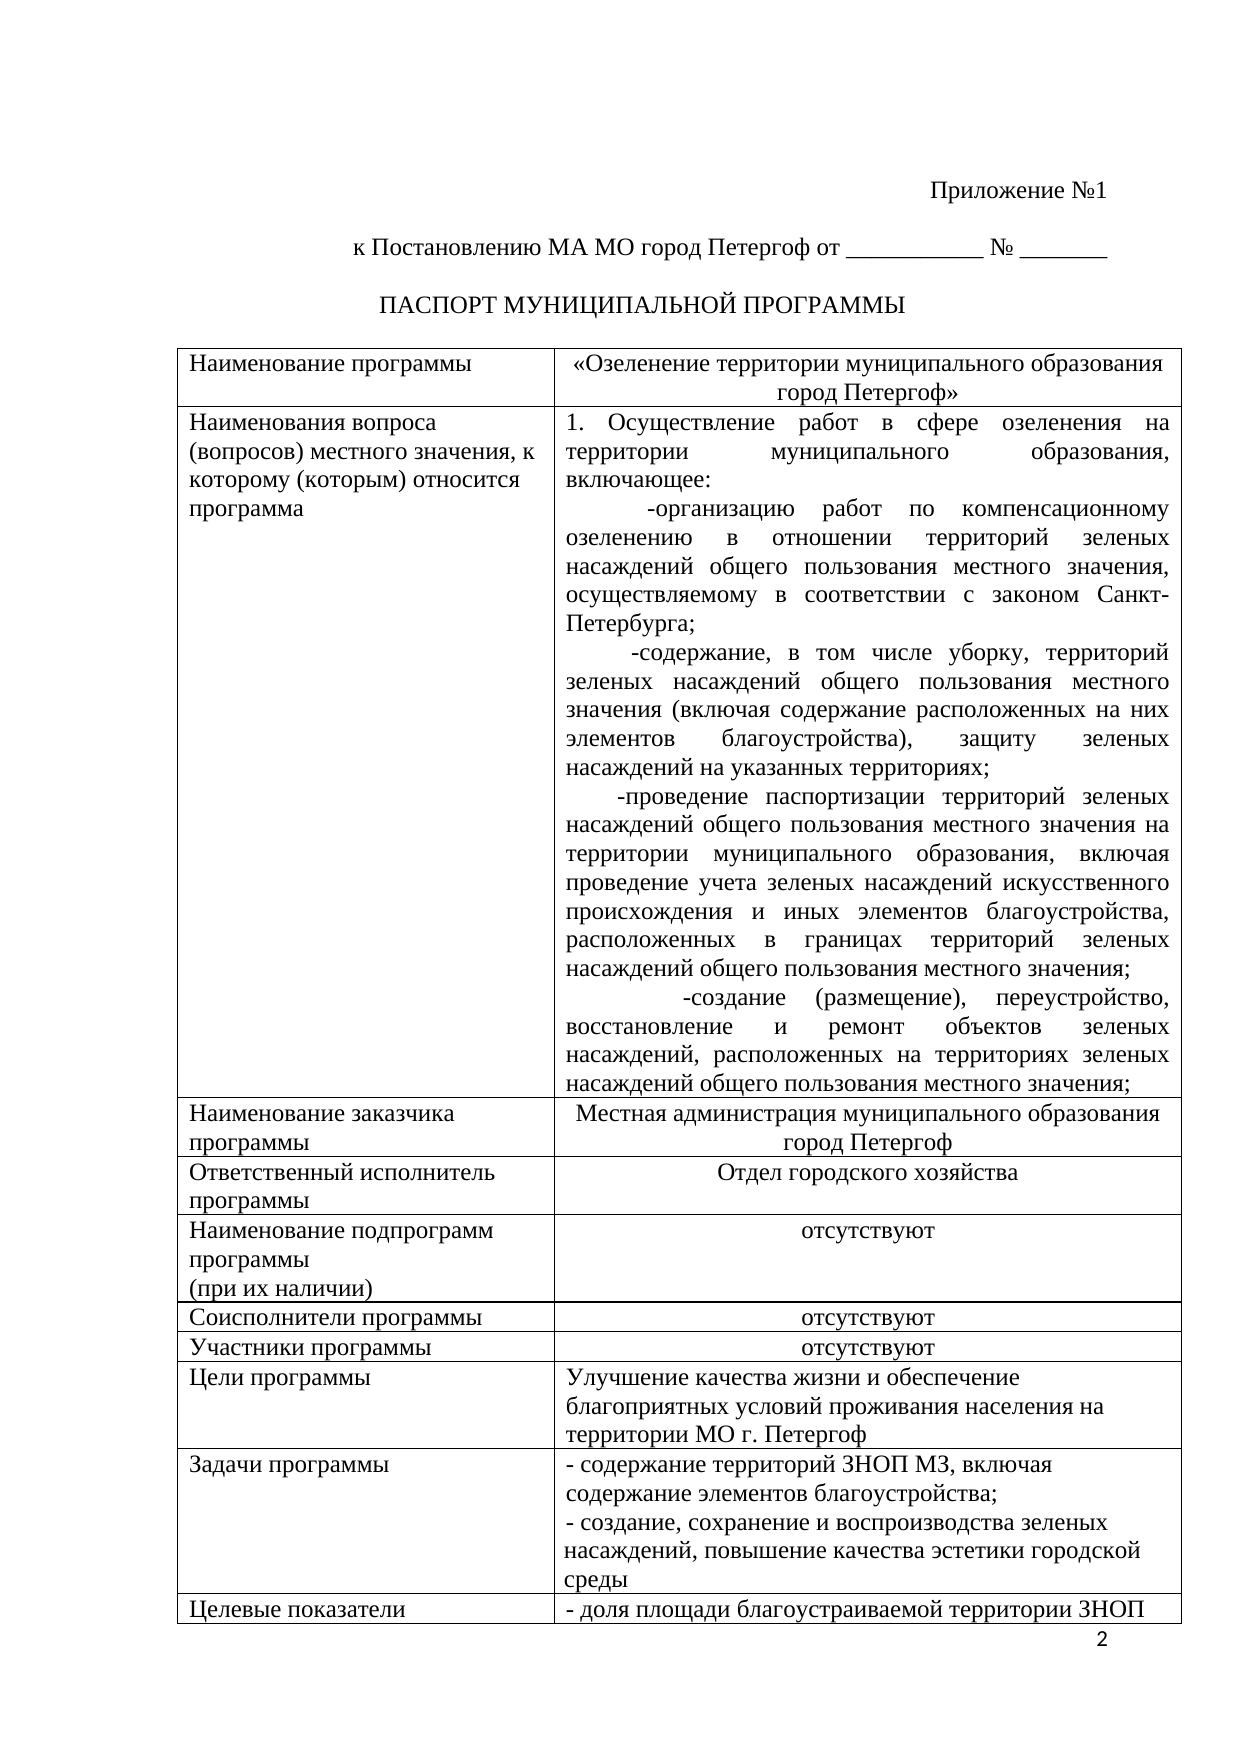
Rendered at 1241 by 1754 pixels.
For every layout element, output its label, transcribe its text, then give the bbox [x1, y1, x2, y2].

table_cell Наименование подпрограмм программы (при их наличии) [178, 1215, 554, 1301]
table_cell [555, 1594, 1181, 1623]
table_cell отсутствуют [555, 1303, 1181, 1331]
table_cell Улучшение качества жизни и обеспечение благоприятных условий проживания населения на территории МО г. Петергоф [555, 1362, 1181, 1448]
table_cell Наименования вопроса (вопросов) местного значения, к которому (которым) относится программа [178, 407, 554, 1097]
text Приложение №1 [177, 175, 1107, 204]
table_cell Наименование заказчика программы [178, 1098, 554, 1156]
text ПАСПОРТ МУНИЦИПАЛЬНОЙ ПРОГРАММЫ [177, 290, 1107, 319]
table_cell - содержание территорий ЗНОП МЗ, включая содержание элементов благоустройства; - создание, сохранение и воспроизводства зеленых насаждений, повышение качества эстетики городской среды [555, 1449, 1181, 1593]
table_cell Участники программы [178, 1332, 554, 1361]
table_cell Задачи программы [178, 1449, 554, 1593]
table_cell Отдел городского хозяйства [555, 1157, 1181, 1214]
table_header Наименование программы [178, 349, 554, 406]
table_cell Цели программы [178, 1362, 554, 1448]
table_header «Озеленение территории муниципального образования город Петергоф» [555, 349, 1181, 406]
table_cell Соисполнители программы [178, 1303, 554, 1331]
table_cell отсутствуют [555, 1215, 1181, 1301]
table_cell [178, 1594, 554, 1623]
text к Постановлению МА МО город Петергоф от ___________ № _______ [177, 232, 1107, 261]
table_cell Местная администрация муниципального образования город Петергоф [555, 1098, 1181, 1156]
table_cell 1. Осуществление работ в сфере озеленения на территории муниципального образования, включающее: -организацию работ по компенсационному озеленению в отношении территорий зеленых насаждений общего пользования местного значения, осуществляемому в соответствии с законом Санкт-Петербурга; -содержание, в том числе уборку, территорий зеленых насаждений общего пользования местного значения (включая содержание расположенных на них элементов благоустройства), защиту зеленых насаждений на указанных территориях; -проведение паспортизации территорий зеленых насаждений общего пользования местного значения на территории муниципального образования, включая проведение учета зеленых насаждений искусственного происхождения и иных элементов благоустройства, расположенных в границах территорий зеленых насаждений общего пользования местного значения; -создание (размещение), переустройство, восстановление и ремонт объектов зеленых насаждений, расположенных на территориях зеленых насаждений общего пользования местного значения; [555, 407, 1181, 1097]
table_cell Ответственный исполнитель программы [178, 1157, 554, 1214]
table_cell отсутствуют [555, 1332, 1181, 1361]
